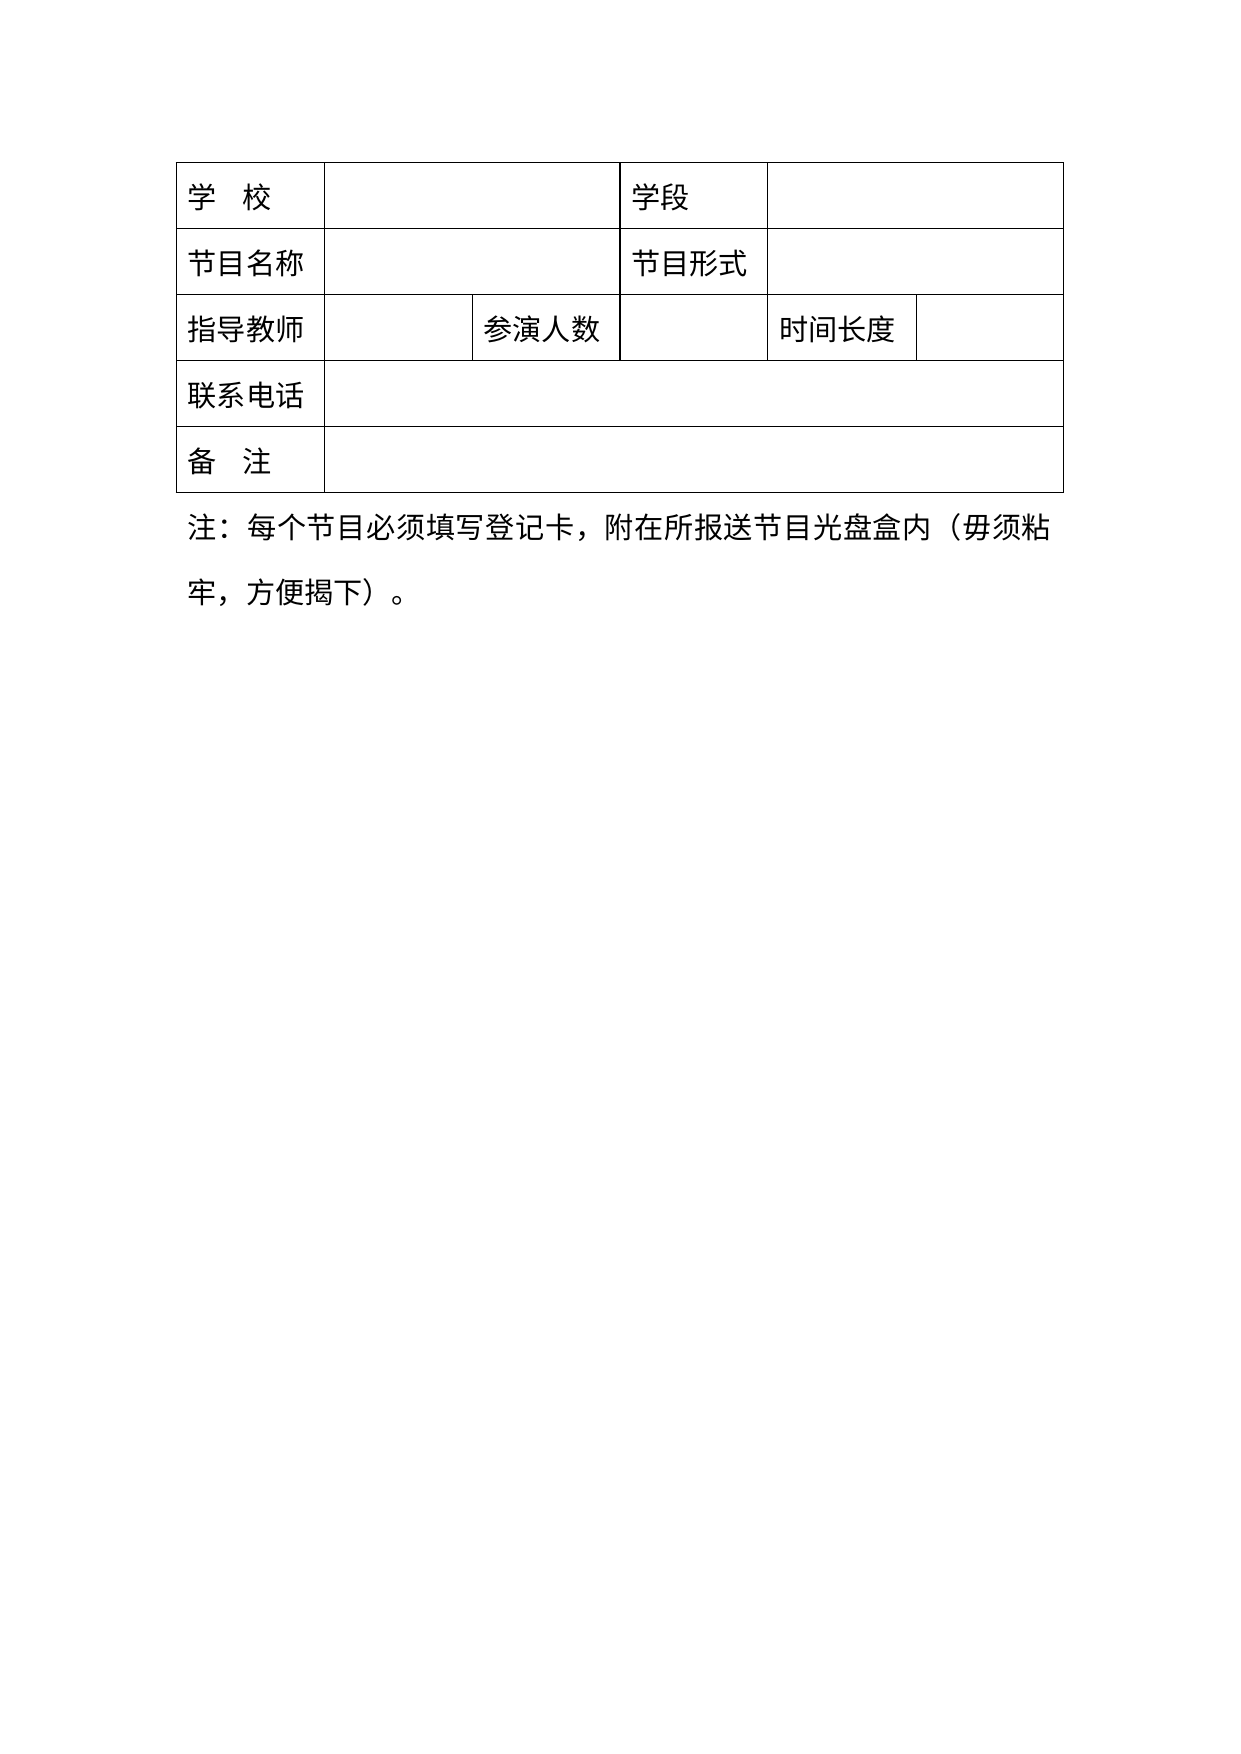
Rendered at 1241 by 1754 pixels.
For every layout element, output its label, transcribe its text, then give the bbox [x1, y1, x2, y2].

table_header [325, 163, 619, 228]
text 注：每个节目必须填写登记卡，附在所报送节目光盘盒内（毋须粘牢，方便揭下）。 [187, 493, 1053, 623]
table_header 学段 [621, 163, 767, 228]
table_cell [325, 295, 472, 360]
table_cell [325, 361, 1063, 426]
table_cell [768, 229, 1063, 294]
table_header 学 校 [177, 163, 324, 228]
table_cell 联系电话 [177, 361, 324, 426]
table_cell 参演人数 [473, 295, 619, 360]
table_cell 节目形式 [621, 229, 767, 294]
table_cell [325, 427, 1063, 492]
table_cell 备 注 [177, 427, 324, 492]
table_cell [917, 295, 1063, 360]
table_header [768, 163, 1063, 228]
table_cell [325, 229, 619, 294]
table_cell 节目名称 [177, 229, 324, 294]
table_cell 时间长度 [768, 295, 916, 360]
table_cell [621, 295, 767, 360]
table_cell 指导教师 [177, 295, 324, 360]
